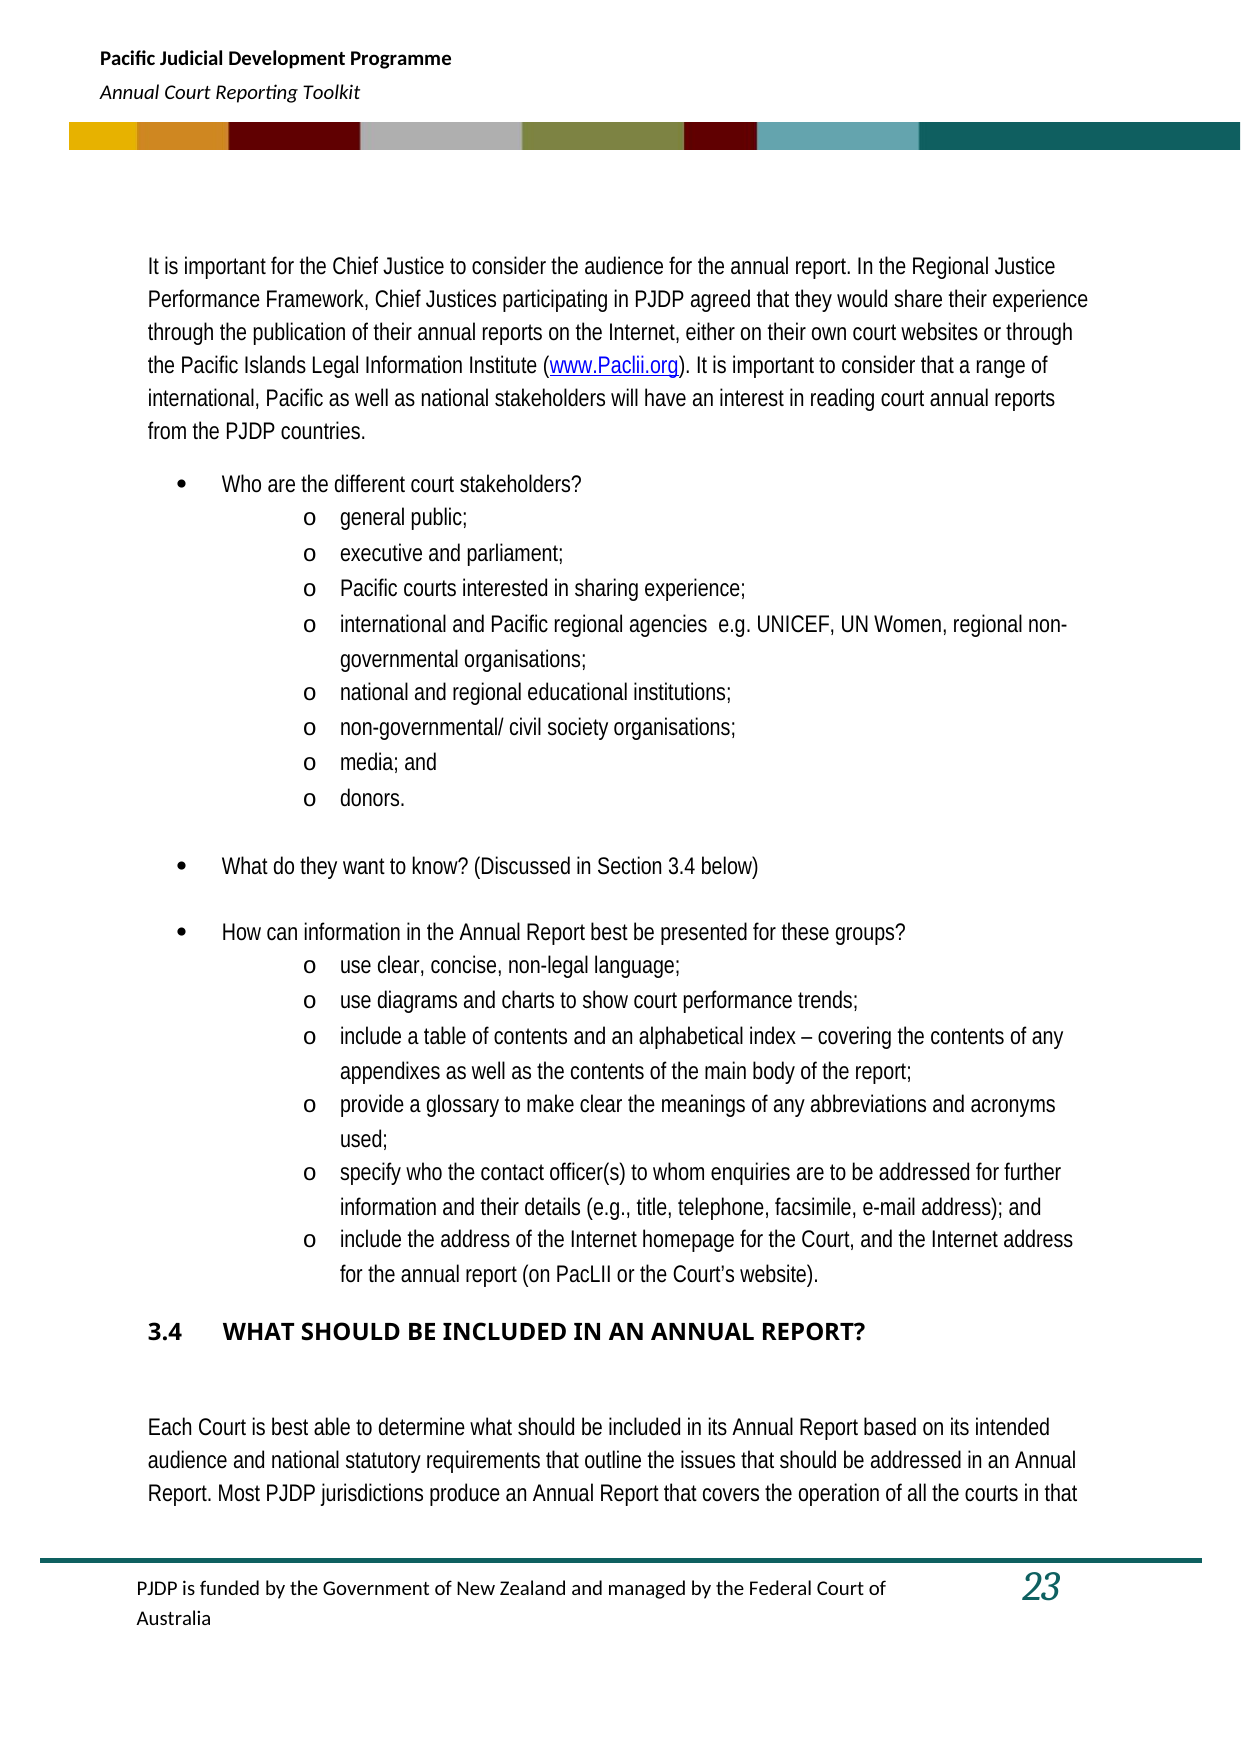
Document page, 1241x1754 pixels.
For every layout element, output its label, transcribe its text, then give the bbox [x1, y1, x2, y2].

list Who are the different court stakeholders? [177, 471, 1098, 498]
list general public; [302, 503, 1098, 533]
list use diagrams and charts to show court performance trends; [302, 986, 1098, 1016]
list national and regional educational institutions; [302, 678, 1098, 707]
list donors. [302, 784, 1098, 813]
list specify who the contact officer(s) to whom enquiries are to be addressed for further information and their details (e.g., title, telephone, facsimile, e-mail address); and [302, 1158, 1098, 1220]
list Pacific courts interested in sharing experience; [302, 574, 1098, 604]
subtitle 3.4 What should be included in an annual report? [148, 1314, 1098, 1386]
list executive and parliament; [302, 539, 1098, 568]
list include a table of contents and an alphabetical index – covering the contents of any appendixes as well as the contents of the main body of the report; [302, 1022, 1098, 1084]
text It is important for the Chief Justice to consider the audience for the annual report. In the Regional Justice Performance Framework, Chief Justices participating in PJDP agreed that they would share their experience through the publication of their annual reports on the Internet, either on their own court websites or through the Pacific Islands Legal Information Institute (www.Paclii.org). It is important to consider that a range of international, Pacific as well as national stakeholders will have an interest in reading court annual reports from the PJDP countries. [148, 252, 1098, 444]
picture [69, 122, 1241, 150]
list media; and [302, 748, 1098, 778]
list How can information in the Annual Report best be presented for these groups? [177, 918, 1098, 946]
list international and Pacific regional agencies e.g. UNICEF, UN Women, regional non-governmental organisations; [302, 610, 1098, 672]
list use clear, concise, non-legal language; [302, 951, 1098, 981]
list include the address of the Internet homepage for the Court, and the Internet address for the annual report (on PacLII or the Court’s website). [302, 1226, 1098, 1288]
list provide a glossary to make clear the meanings of any abbreviations and acronyms used; [302, 1090, 1098, 1152]
list non-governmental/ civil society organisations; [302, 713, 1098, 743]
list What do they want to know? (Discussed in Section 3.4 below) [177, 852, 1098, 880]
